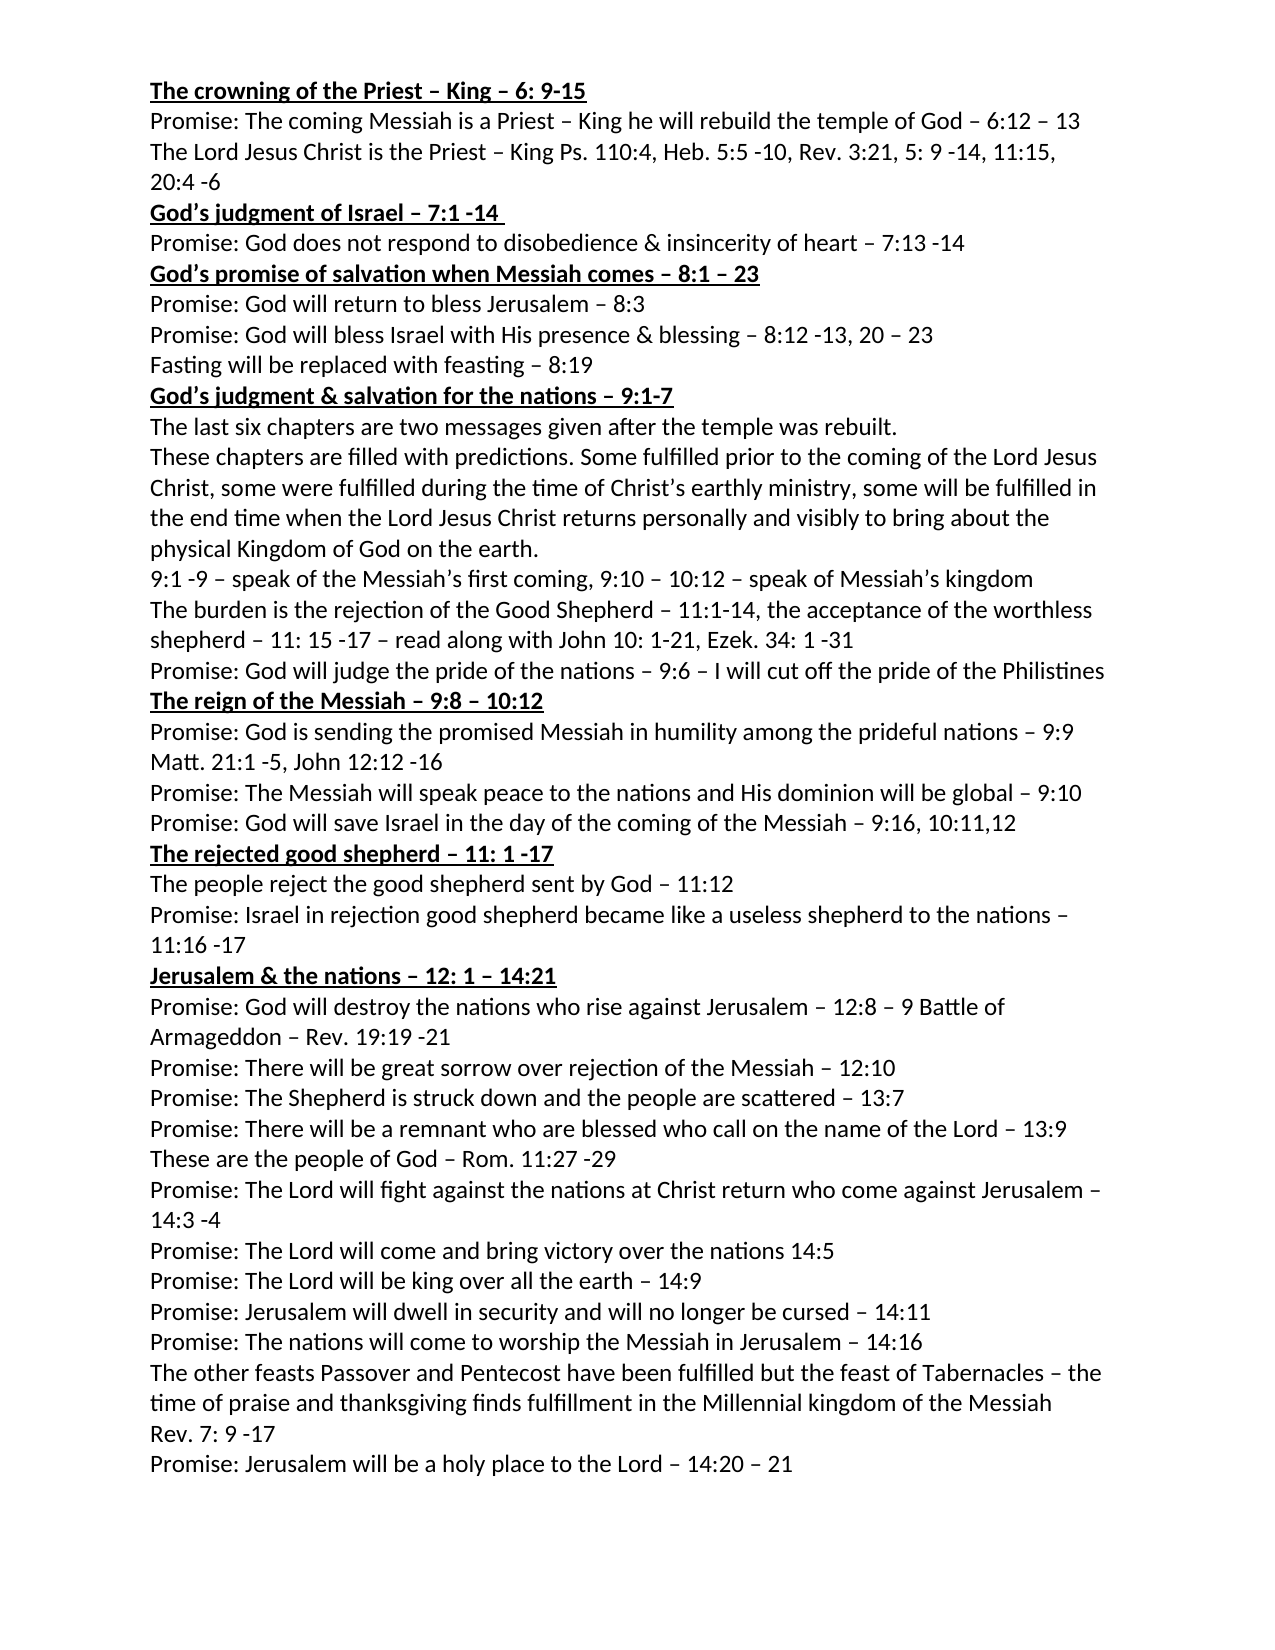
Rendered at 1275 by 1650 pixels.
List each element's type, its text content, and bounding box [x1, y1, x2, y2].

text The rejected good shepherd – 11: 1 -17 [150, 838, 1125, 868]
text The reign of the Messiah – 9:8 – 10:12 [150, 685, 1125, 716]
text Promise: God will save Israel in the day of the coming of the Messiah – 9:16, 10:11,12 [150, 807, 1125, 838]
text These chapters are filled with predictions. Some fulfilled prior to the coming of the Lord Jesus Christ, some were fulfilled during the time of Christ’s earthly ministry, some will be fulfilled in the end time when the Lord Jesus Christ returns personally and visibly to bring about the physical Kingdom of God on the earth. [150, 441, 1125, 563]
text Promise: The Shepherd is struck down and the people are scattered – 13:7 [150, 1082, 1125, 1113]
text Promise: The Lord will be king over all the earth – 14:9 [150, 1265, 1125, 1296]
text Promise: The Lord will fight against the nations at Christ return who come against Jerusalem – 14:3 -4 [150, 1174, 1125, 1235]
text Promise: There will be great sorrow over rejection of the Messiah – 12:10 [150, 1052, 1125, 1082]
text Fasting will be replaced with feasting – 8:19 [150, 350, 1125, 380]
text The people reject the good shepherd sent by God – 11:12 [150, 868, 1125, 899]
text Rev. 7: 9 -17 [150, 1418, 1125, 1448]
text The other feasts Passover and Pentecost have been fulfilled but the feast of Tabernacles – the time of praise and thanksgiving finds fulfillment in the Millennial kingdom of the Messiah [150, 1357, 1125, 1418]
text God’s judgment of Israel – 7:1 -14 [150, 197, 1125, 228]
text Promise: The coming Messiah is a Priest – King he will rebuild the temple of God – 6:12 – 13 [150, 106, 1125, 136]
text Promise: God will bless Israel with His presence & blessing – 8:12 -13, 20 – 23 [150, 319, 1125, 350]
text The last six chapters are two messages given after the temple was rebuilt. [150, 411, 1125, 441]
text The Lord Jesus Christ is the Priest – King Ps. 110:4, Heb. 5:5 -10, Rev. 3:21, 5: 9 -14, 11:15, 20:4 -6 [150, 136, 1125, 197]
text Promise: There will be a remnant who are blessed who call on the name of the Lord – 13:9 These are the people of God – Rom. 11:27 -29 [150, 1113, 1125, 1174]
text 9:1 -9 – speak of the Messiah’s first coming, 9:10 – 10:12 – speak of Messiah’s kingdom [150, 563, 1125, 594]
text Promise: The Messiah will speak peace to the nations and His dominion will be global – 9:10 [150, 777, 1125, 807]
text God’s promise of salvation when Messiah comes – 8:1 – 23 [150, 258, 1125, 289]
text Promise: Israel in rejection good shepherd became like a useless shepherd to the nations – 11:16 -17 [150, 899, 1125, 960]
text The burden is the rejection of the Good Shepherd – 11:1-14, the acceptance of the worthless shepherd – 11: 15 -17 – read along with John 10: 1-21, Ezek. 34: 1 -31 [150, 594, 1125, 655]
text Promise: God does not respond to disobedience & insincerity of heart – 7:13 -14 [150, 228, 1125, 258]
text The crowning of the Priest – King – 6: 9-15 [150, 75, 1125, 106]
text Promise: The Lord will come and bring victory over the nations 14:5 [150, 1235, 1125, 1265]
text Promise: God is sending the promised Messiah in humility among the prideful nations – 9:9 [150, 716, 1125, 746]
text Promise: The nations will come to worship the Messiah in Jerusalem – 14:16 [150, 1326, 1125, 1357]
text Promise: Jerusalem will be a holy place to the Lord – 14:20 – 21 [150, 1448, 1125, 1479]
text Matt. 21:1 -5, John 12:12 -16 [150, 746, 1125, 777]
text God’s judgment & salvation for the nations – 9:1-7 [150, 380, 1125, 411]
text Promise: Jerusalem will dwell in security and will no longer be cursed – 14:11 [150, 1296, 1125, 1326]
text Promise: God will destroy the nations who rise against Jerusalem – 12:8 – 9 Battle of Armageddon – Rev. 19:19 -21 [150, 991, 1125, 1052]
text Promise: God will judge the pride of the nations – 9:6 – I will cut off the pride of the Philistines [150, 655, 1125, 685]
text Promise: God will return to bless Jerusalem – 8:3 [150, 289, 1125, 319]
text Jerusalem & the nations – 12: 1 – 14:21 [150, 960, 1125, 991]
